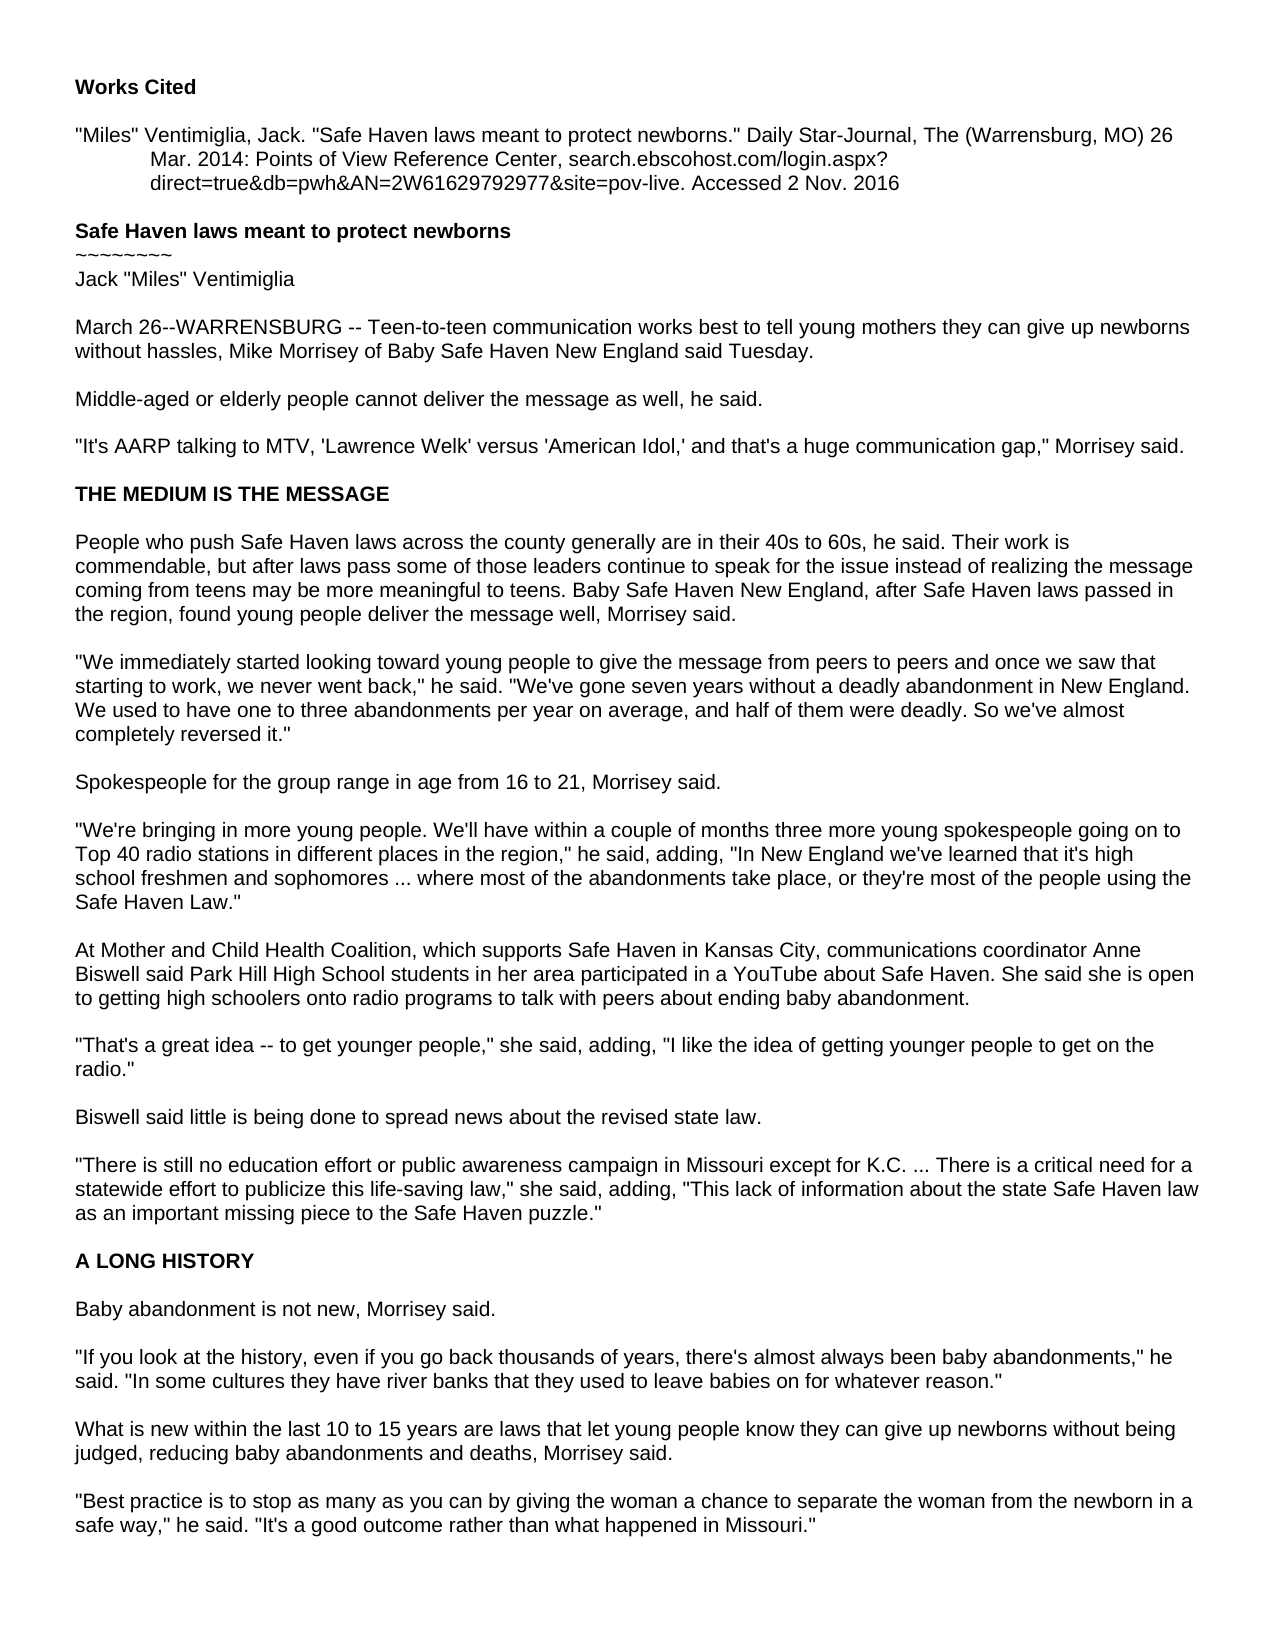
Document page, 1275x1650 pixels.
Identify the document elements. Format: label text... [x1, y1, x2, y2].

text People who push Safe Haven laws across the county generally are in their 40s to 60s, he said. Their work is commendable, but after laws pass some of those leaders continue to speak for the issue instead of realizing the message coming from teens may be more meaningful to teens. Baby Safe Haven New England, after Safe Haven laws passed in the region, found young people deliver the message well, Morrisey said. [75, 530, 1200, 626]
text "That's a great idea -- to get younger people," she said, adding, "I like the idea of getting younger people to get on the radio." [75, 1033, 1200, 1081]
text "There is still no education effort or public awareness campaign in Missouri except for K.C. ... There is a critical need for a statewide effort to publicize this life-saving law," she said, adding, "This lack of information about the state Safe Haven law as an important missing piece to the Safe Haven puzzle." [75, 1153, 1200, 1225]
text Baby abandonment is not new, Morrisey said. [75, 1297, 1200, 1321]
text "Miles" Ventimiglia, Jack. "Safe Haven laws meant to protect newborns." Daily Star-Journal, The (Warrensburg, MO) 26 Mar. 2014: Points of View Reference Center, search.ebscohost.com/login.aspx?direct=true&db=pwh&AN=2W61629792977&site=pov-live. Accessed 2 Nov. 2016 [75, 123, 1200, 195]
text Biswell said little is being done to spread news about the revised state law. [75, 1105, 1200, 1129]
text At Mother and Child Health Coalition, which supports Safe Haven in Kansas City, communications coordinator Anne Biswell said Park Hill High School students in her area participated in a YouTube about Safe Haven. She said she is open to getting high schoolers onto radio programs to talk with peers about ending baby abandonment. [75, 937, 1200, 1009]
text A LONG HISTORY [75, 1249, 1200, 1273]
text "Best practice is to stop as many as you can by giving the woman a chance to separate the woman from the newborn in a safe way," he said. "It's a good outcome rather than what happened in Missouri." [75, 1488, 1200, 1536]
text Middle-aged or elderly people cannot deliver the message as well, he said. [75, 386, 1200, 410]
text "We immediately started looking toward young people to give the message from peers to peers and once we saw that starting to work, we never went back," he said. "We've gone seven years without a deadly abandonment in New England. We used to have one to three abandonments per year on average, and half of them were deadly. So we've almost completely reversed it." [75, 650, 1200, 746]
text "If you look at the history, even if you go back thousands of years, there's almost always been baby abandonments," he said. "In some cultures they have river banks that they used to leave babies on for whatever reason." [75, 1345, 1200, 1393]
text "We're bringing in more young people. We'll have within a couple of months three more young spokespeople going on to Top 40 radio stations in different places in the region," he said, adding, "In New England we've learned that it's high school freshmen and sophomores ... where most of the abandonments take place, or they're most of the people using the Safe Haven Law." [75, 818, 1200, 913]
text Works Cited [75, 75, 1200, 99]
text March 26--WARRENSBURG -- Teen-to-teen communication works best to tell young mothers they can give up newborns without hassles, Mike Morrisey of Baby Safe Haven New England said Tuesday. [75, 314, 1200, 362]
text ~~~~~~~~ [75, 243, 1200, 267]
text What is new within the last 10 to 15 years are laws that let young people know they can give up newborns without being judged, reducing baby abandonments and deaths, Morrisey said. [75, 1417, 1200, 1464]
text Safe Haven laws meant to protect newborns [75, 219, 1200, 243]
text Spokespeople for the group range in age from 16 to 21, Morrisey said. [75, 770, 1200, 794]
text THE MEDIUM IS THE MESSAGE [75, 482, 1200, 506]
text Jack "Miles" Ventimiglia [75, 267, 1200, 291]
text "It's AARP talking to MTV, 'Lawrence Welk' versus 'American Idol,' and that's a huge communication gap," Morrisey said. [75, 434, 1200, 458]
